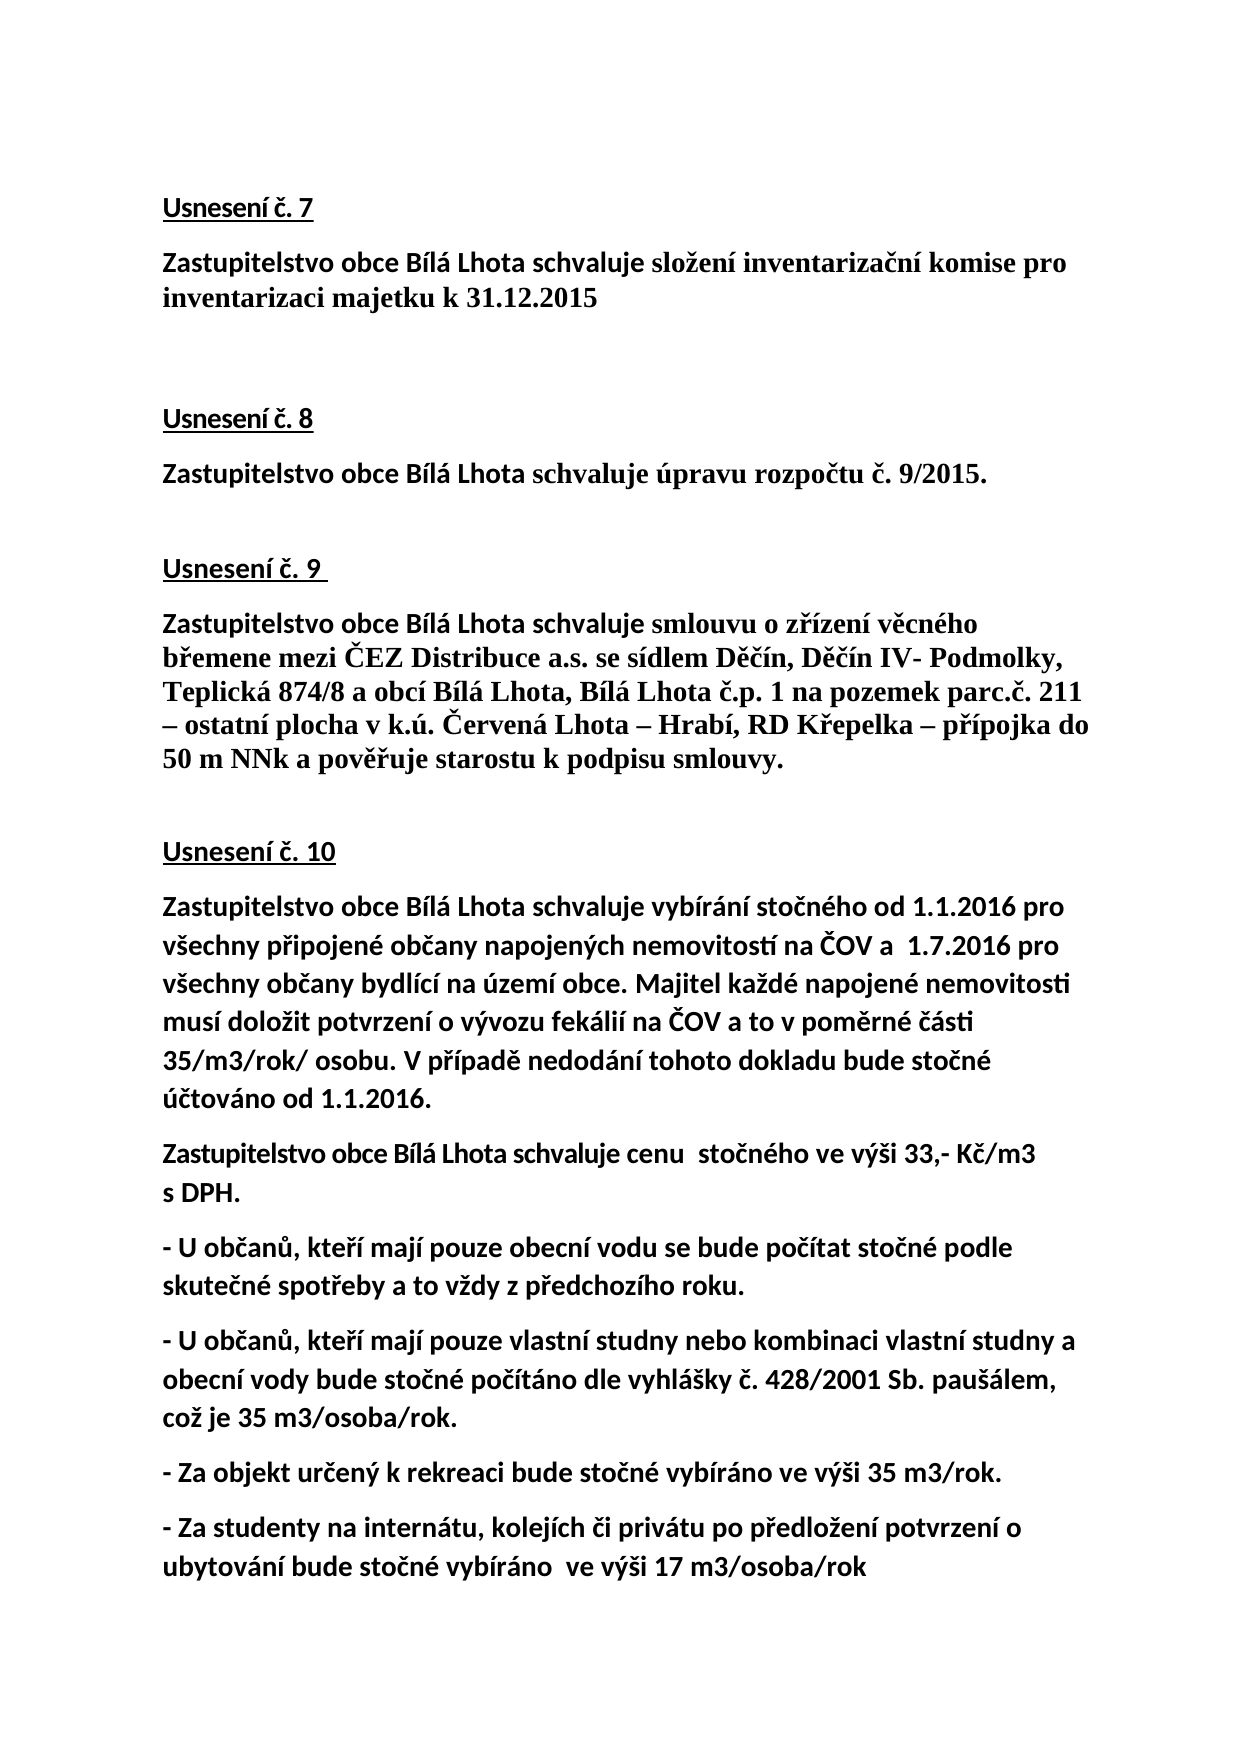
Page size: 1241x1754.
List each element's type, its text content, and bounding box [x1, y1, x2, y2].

text Usnesení č. 8 [162, 401, 1093, 436]
text - Za objekt určený k rekreaci bude stočné vybíráno ve výši 35 m3/rok. [162, 1454, 1093, 1490]
text - U občanů, kteří mají pouze vlastní studny nebo kombinaci vlastní studny a obecní vody bude stočné počítáno dle vyhlášky č. 428/2001 Sb. paušálem, což je 35 m3/osoba/rok. [162, 1322, 1093, 1435]
text Zastupitelstvo obce Bílá Lhota schvaluje cenu stočného ve výši 33,- Kč/m3 s DPH. [162, 1135, 1093, 1209]
text Usnesení č. 10 [162, 833, 1093, 869]
text Zastupitelstvo obce Bílá Lhota schvaluje vybírání stočného od 1.1.2016 pro všechny připojené občany napojených nemovitostí na ČOV a 1.7.2016 pro všechny občany bydlící na území obce. Majitel každé napojené nemovitosti musí doložit potvrzení o vývozu fekálií na ČOV a to v poměrné části 35/m3/rok/ osobu. V případě nedodání tohoto dokladu bude stočné účtováno od 1.1.2016. [162, 888, 1093, 1116]
text Zastupitelstvo obce Bílá Lhota schvaluje složení inventarizační komise pro inventarizaci majetku k 31.12.2015 [162, 244, 1093, 314]
text - U občanů, kteří mají pouze obecní vodu se bude počítat stočné podle skutečné spotřeby a to vždy z předchozího roku. [162, 1229, 1093, 1303]
text Usnesení č. 7 [162, 189, 1093, 225]
text Zastupitelstvo obce Bílá Lhota schvaluje úpravu rozpočtu č. 9/2015. [162, 456, 1093, 491]
text Usnesení č. 9 [162, 550, 1093, 585]
text - Za studenty na internátu, kolejích či privátu po předložení potvrzení o ubytování bude stočné vybíráno ve výši 17 m3/osoba/rok [162, 1509, 1093, 1584]
text Zastupitelstvo obce Bílá Lhota schvaluje smlouvu o zřízení věcného břemene mezi ČEZ Distribuce a.s. se sídlem Děčín, Děčín IV- Podmolky, Teplická 874/8 a obcí Bílá Lhota, Bílá Lhota č.p. 1 na pozemek parc.č. 211 – ostatní plocha v k.ú. Červená Lhota – Hrabí, RD Křepelka – přípojka do 50 m NNk a pověřuje starostu k podpisu smlouvy. [162, 605, 1093, 774]
